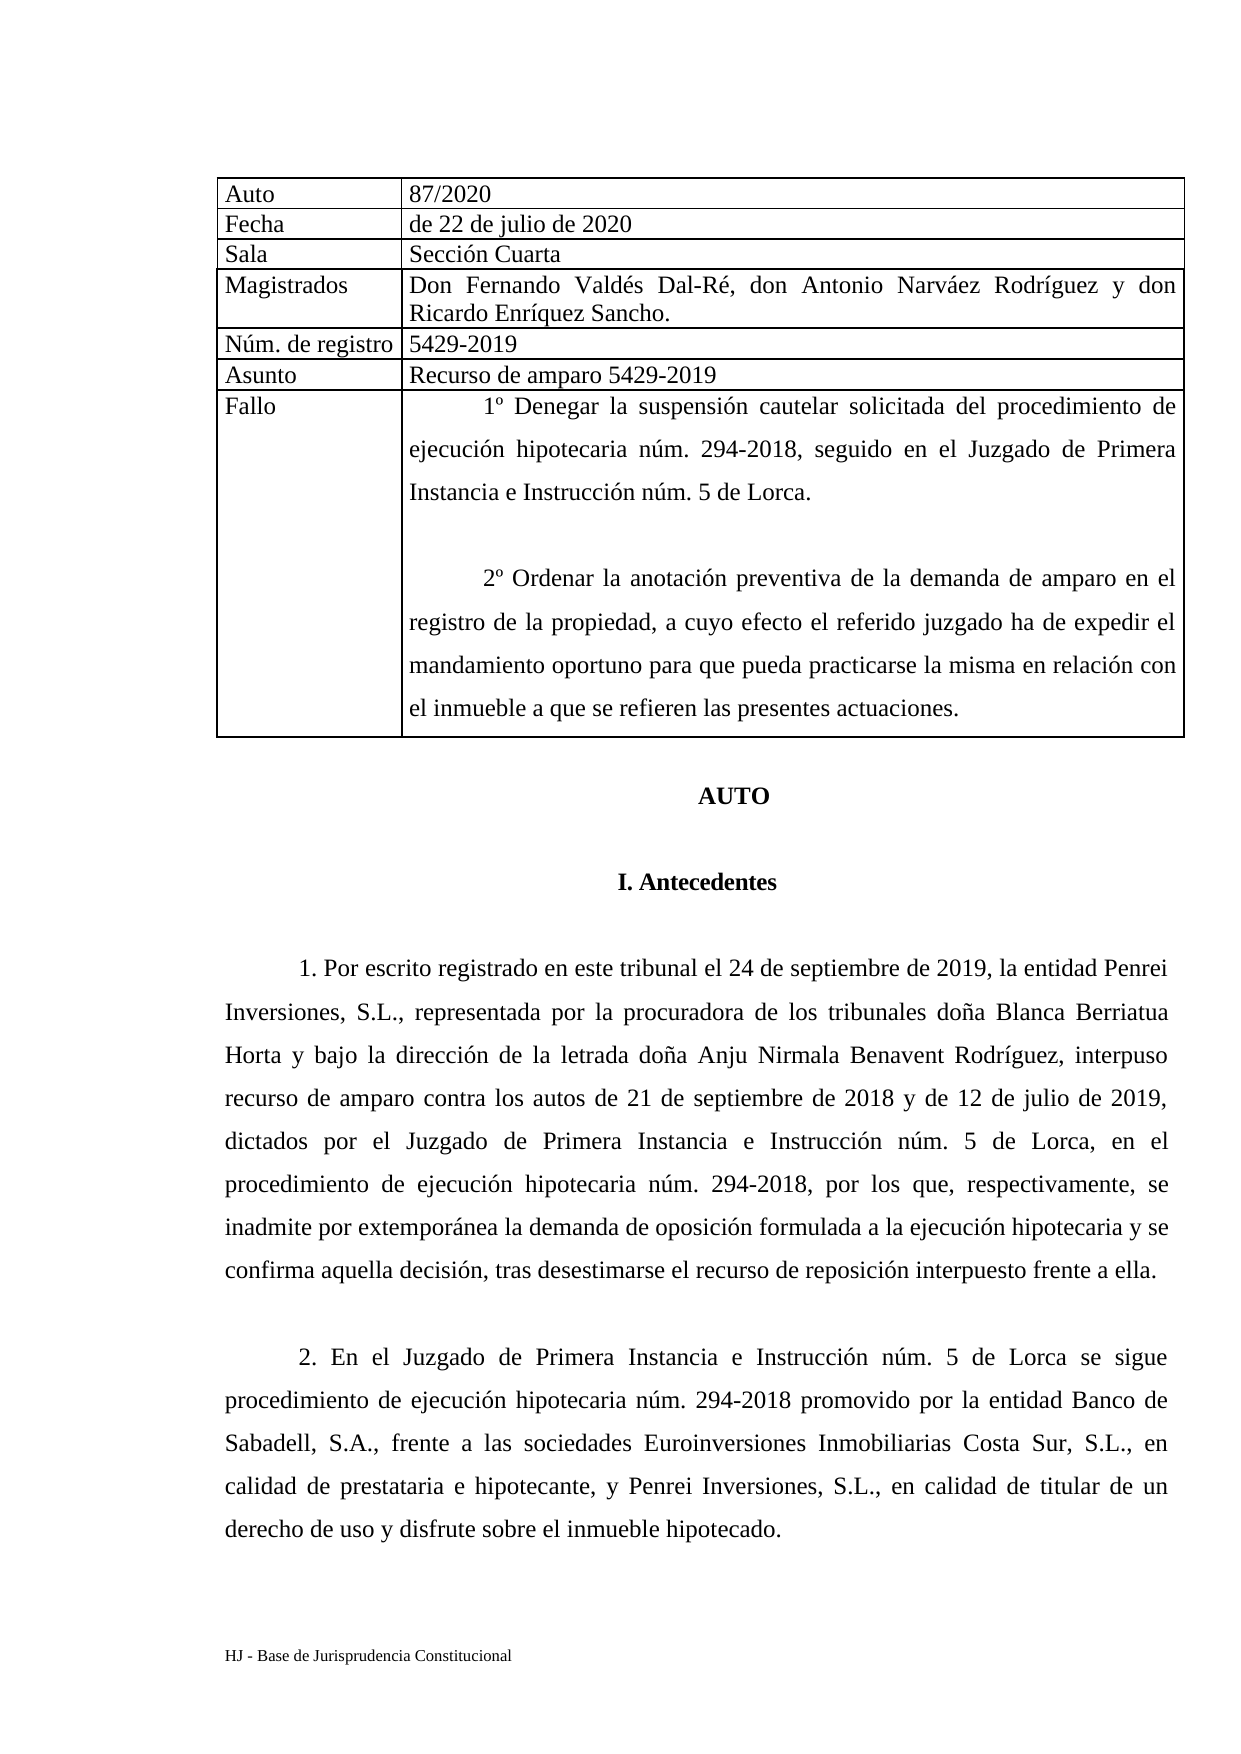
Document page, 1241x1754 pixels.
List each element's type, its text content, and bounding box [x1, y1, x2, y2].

table_cell Fecha [218, 209, 401, 238]
table_cell Recurso de amparo 5429-2019 [403, 360, 1183, 389]
table_cell Don Fernando Valdés Dal-Ré, don Antonio Narváez Rodríguez y don Ricardo Enríquez Sancho. [403, 270, 1183, 327]
table_cell Núm. de registro [218, 329, 401, 358]
table_cell 1º Denegar la suspensión cautelar solicitada del procedimiento de ejecución hipotecaria núm. 294-2018, seguido en el Juzgado de Primera Instancia e Instrucción núm. 5 de Lorca. 2º Ordenar la anotación preventiva de la demanda de amparo en el registro de la propiedad, a cuyo efecto el referido juzgado ha de expedir el mandamiento oportuno para que pueda practicarse la misma en relación con el inmueble a que se refieren las presentes actuaciones. [403, 391, 1183, 736]
text 2. En el Juzgado de Primera Instancia e Instrucción núm. 5 de Lorca se sigue procedimiento de ejecución hipotecaria núm. 294-2018 promovido por la entidad Banco de Sabadell, S.A., frente a las sociedades Euroinversiones Inmobiliarias Costa Sur, S.L., en calidad de prestataria e hipotecante, y Penrei Inversiones, S.L., en calidad de titular de un derecho de uso y disfrute sobre el inmueble hipotecado. [224, 1342, 1169, 1543]
table_cell Asunto [218, 360, 401, 389]
table_cell de 22 de julio de 2020 [402, 209, 1184, 238]
table_cell Sala [218, 240, 401, 268]
text I. Antecedentes [224, 867, 1169, 896]
text AUTO [224, 781, 1169, 810]
table_cell Sección Cuarta [402, 240, 1184, 268]
table_header Auto [218, 179, 401, 207]
table_header 87/2020 [402, 179, 1184, 207]
table_cell Fallo [218, 391, 401, 736]
table_cell 5429-2019 [403, 329, 1183, 358]
table_cell Magistrados [218, 270, 401, 327]
text 1. Por escrito registrado en este tribunal el 24 de septiembre de 2019, la entidad Penrei Inversiones, S.L., representada por la procuradora de los tribunales doña Blanca Berriatua Horta y bajo la dirección de la letrada doña Anju Nirmala Benavent Rodríguez, interpuso recurso de amparo contra los autos de 21 de septiembre de 2018 y de 12 de julio de 2019, dictados por el Juzgado de Primera Instancia e Instrucción núm. 5 de Lorca, en el procedimiento de ejecución hipotecaria núm. 294-2018, por los que, respectivamente, se inadmite por extemporánea la demanda de oposición formulada a la ejecución hipotecaria y se confirma aquella decisión, tras desestimarse el recurso de reposición interpuesto frente a ella. [224, 953, 1169, 1284]
